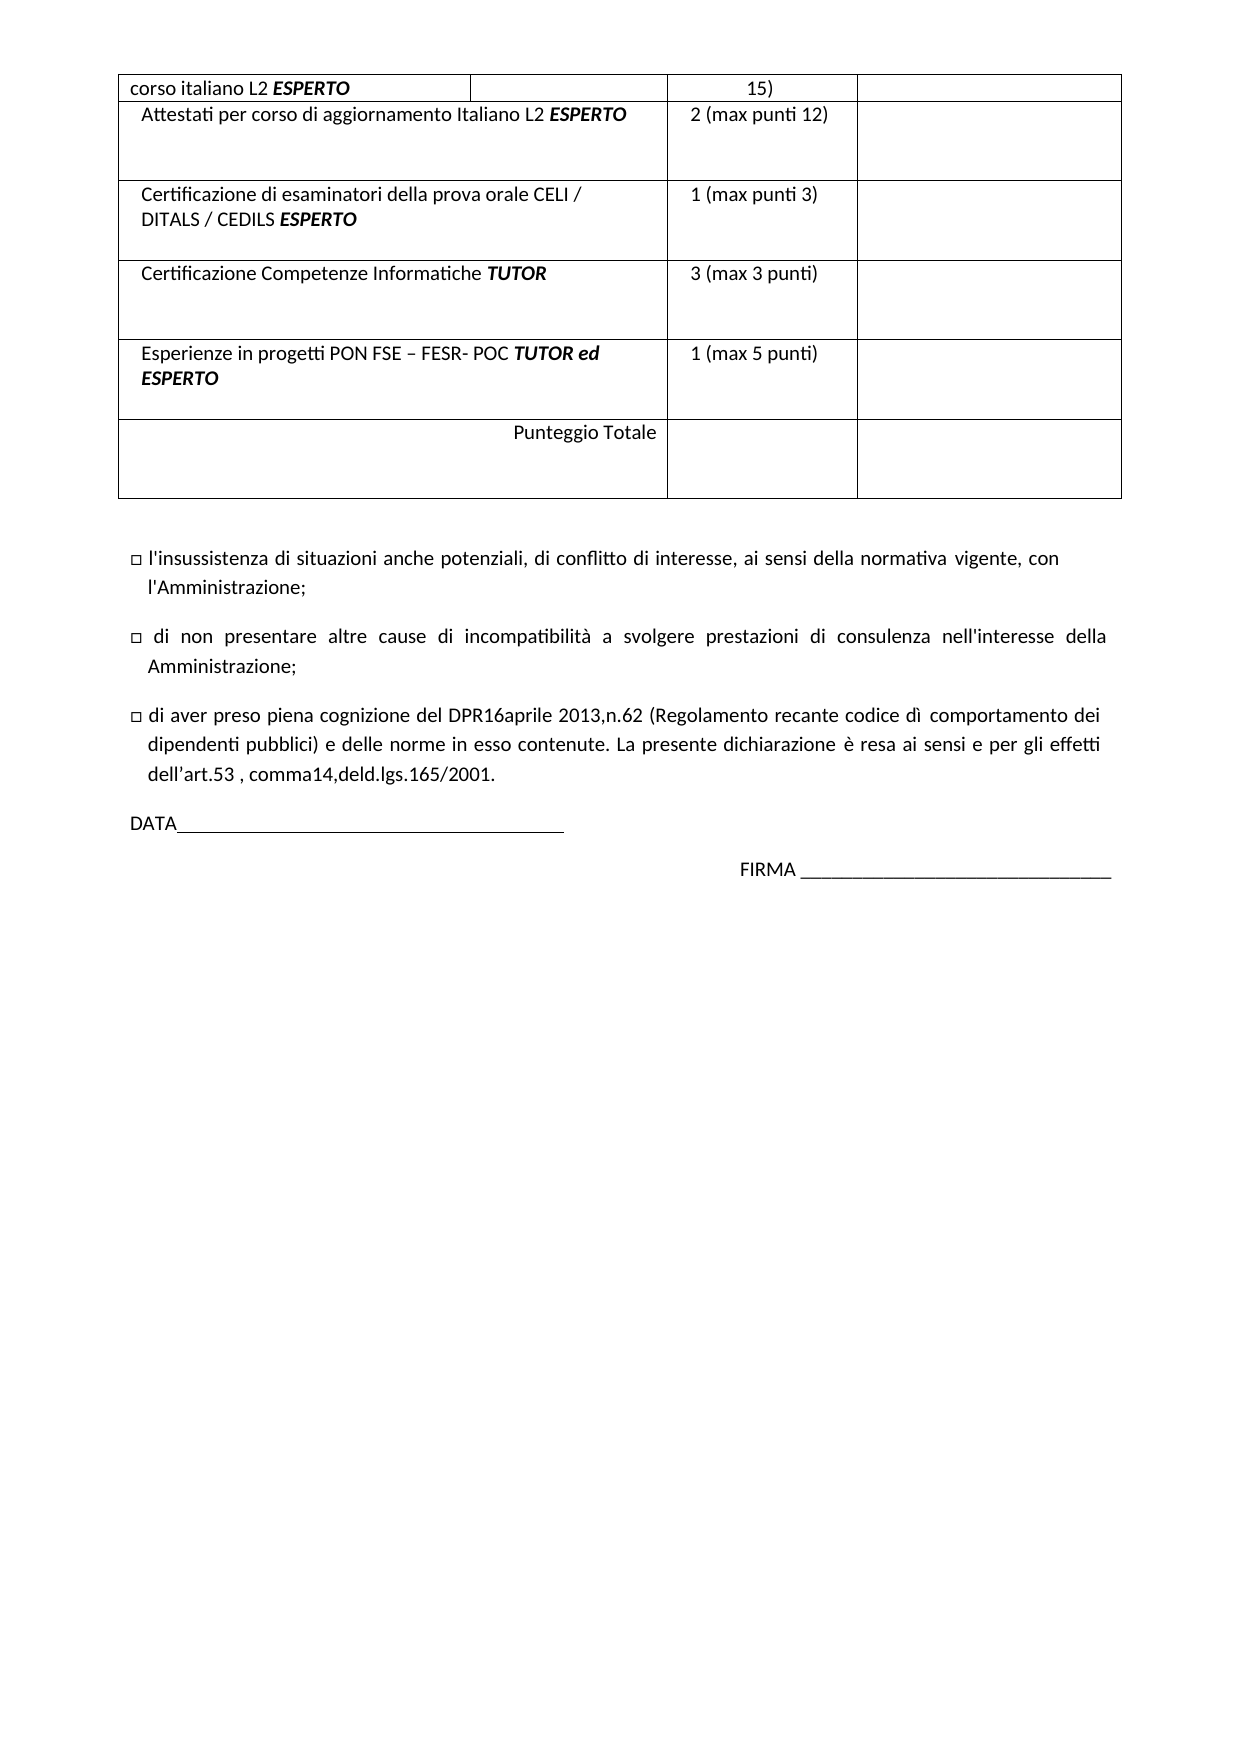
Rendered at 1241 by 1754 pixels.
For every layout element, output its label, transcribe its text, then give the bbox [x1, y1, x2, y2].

table_cell [858, 181, 1121, 259]
table_cell [858, 102, 1121, 180]
table_cell [858, 261, 1121, 339]
table_cell 3 (max 3 punti) [668, 261, 857, 339]
table_cell Attestati per corso di aggiornamento Italiano L2 ESPERTO [119, 102, 667, 180]
list □ di non presentare altre cause di incompatibilità a svolgere prestazioni di consulenza nell'interesse della Amministrazione; [130, 624, 1108, 678]
table_cell [668, 420, 857, 498]
table_cell [471, 75, 667, 101]
table_cell [858, 75, 1121, 101]
table_cell 1 (max 5 punti) [668, 340, 857, 418]
table_cell [858, 420, 1121, 498]
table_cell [119, 75, 470, 101]
table_cell [858, 340, 1121, 418]
table_cell 1 (max punti 3) [668, 181, 857, 259]
table_cell Certificazione Competenze Informatiche TUTOR [119, 261, 667, 339]
table_cell 2 (max punti 12) [668, 102, 857, 180]
table_cell Punteggio Totale [119, 420, 667, 498]
list □ di aver preso piena cognizione del DPR16aprile 2013,n.62 (Regolamento recante codice dì comportamento dei dipendenti pubblici) e delle norme in esso contenute. La presente dichiarazione è resa ai sensi e per gli effetti dell’art.53 , comma14,deld.lgs.165/2001. [130, 702, 1100, 786]
table_cell Esperienze in progetti PON FSE – FESR- POC TUTOR ed ESPERTO [119, 340, 667, 418]
table_cell Certificazione di esaminatori della prova orale CELI / DITALS / CEDILS ESPERTO [119, 181, 667, 259]
text FIRMA ______________________________ [130, 856, 1122, 881]
list □ l'insussistenza di situazioni anche potenziali, di conflitto di interesse, ai sensi della normativa vigente, con l'Amministrazione; [130, 545, 1059, 600]
text DATA [130, 810, 1122, 836]
table_cell 3 (max punti 15) [668, 75, 857, 101]
